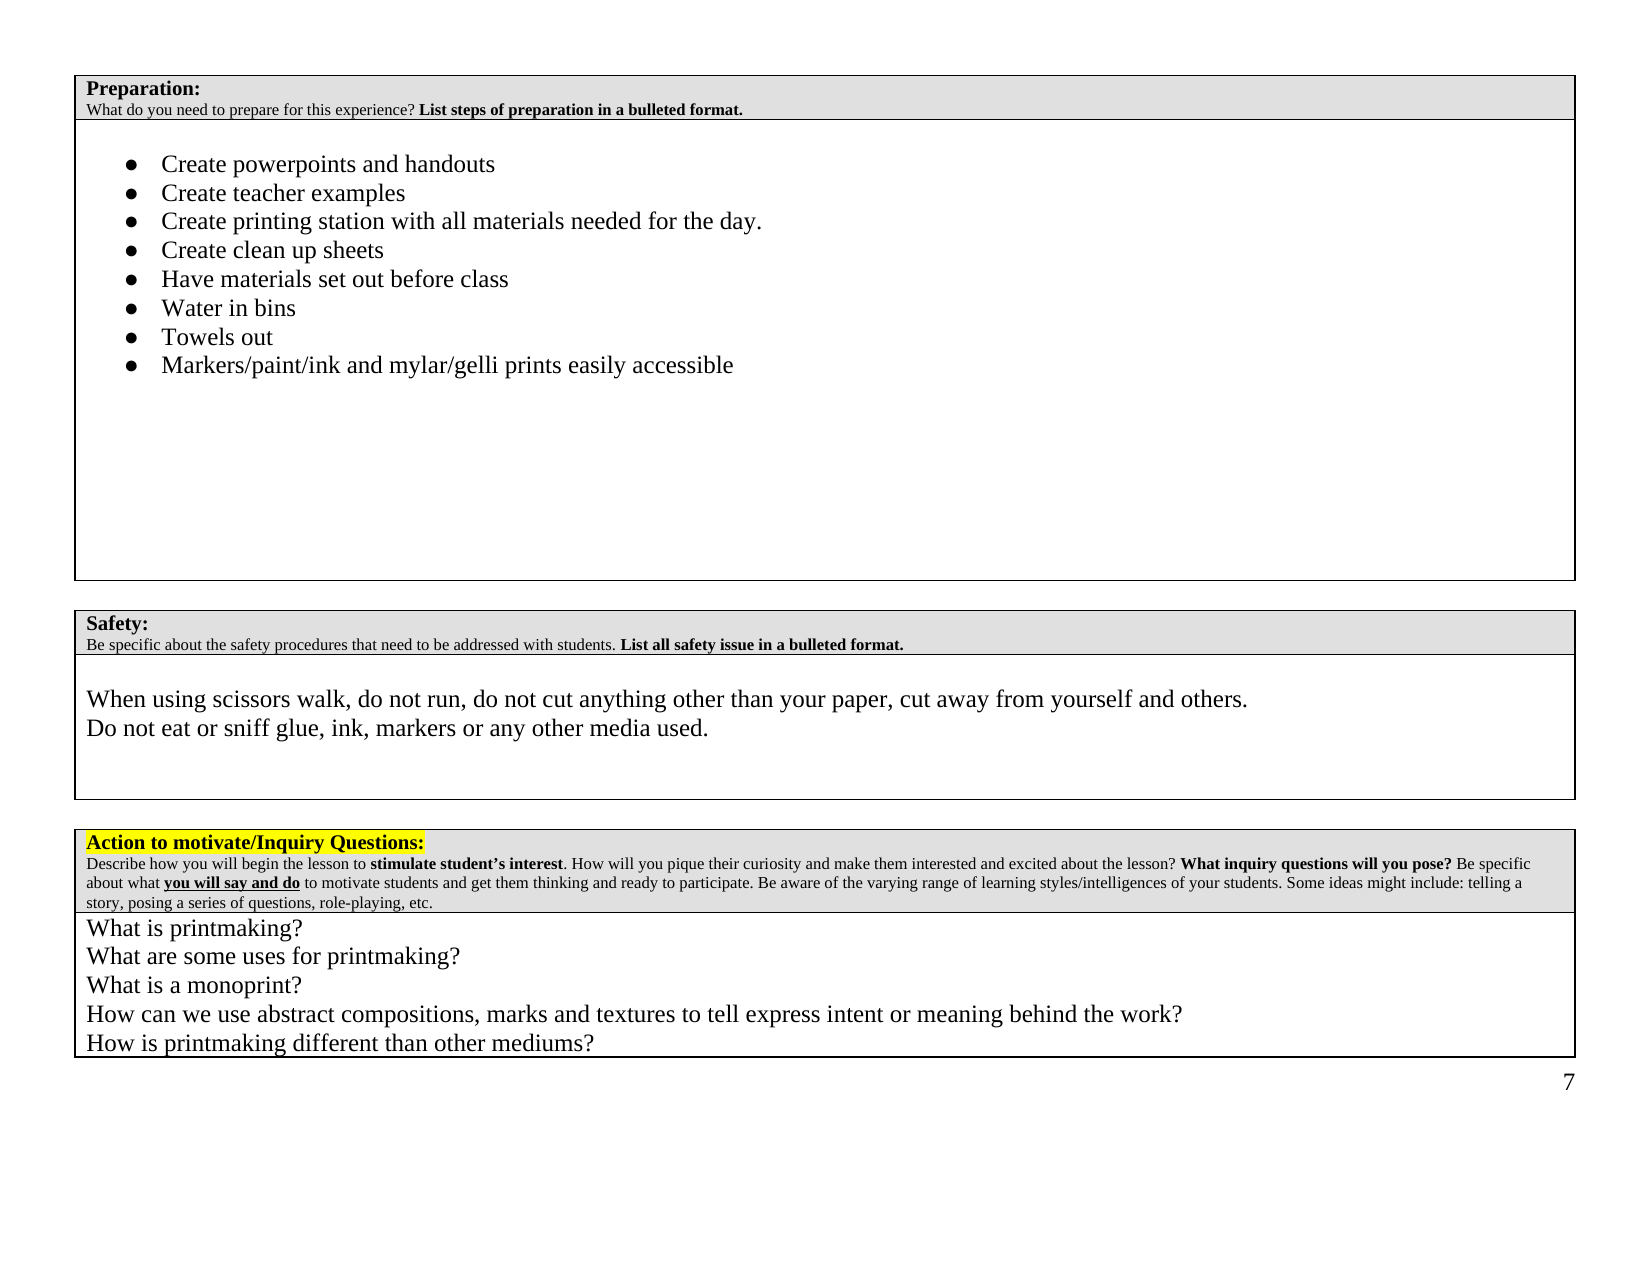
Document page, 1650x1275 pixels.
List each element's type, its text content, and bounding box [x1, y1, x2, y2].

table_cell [76, 913, 1574, 1056]
table_header Preparation: What do you need to prepare for this experience? List steps of preparation in a bulleted format. [76, 76, 1574, 119]
table_cell When using scissors walk, do not run, do not cut anything other than your paper, cut away from yourself and others. Do not eat or sniff glue, ink, markers or any other media used. [76, 655, 1574, 799]
table_header Action to motivate/Inquiry Questions: Describe how you will begin the lesson to stimulate student’s interest. How will you pique their curiosity and make them interested and excited about the lesson? What inquiry questions will you pose? Be specific about what you will say and do to motivate students and get them thinking and ready to participate. Be aware of the varying range of learning styles/intelligences of your students. Some ideas might include: telling a story, posing a series of questions, role-playing, etc. [76, 830, 1574, 912]
table_header Safety: Be specific about the safety procedures that need to be addressed with students. List all safety issue in a bulleted format. [76, 611, 1574, 654]
table_cell Create powerpoints and handouts Create teacher examples Create printing station with all materials needed for the day. Create clean up sheets Have materials set out before class Water in bins Towels out Markers/paint/ink and mylar/gelli prints easily accessible [76, 120, 1574, 580]
